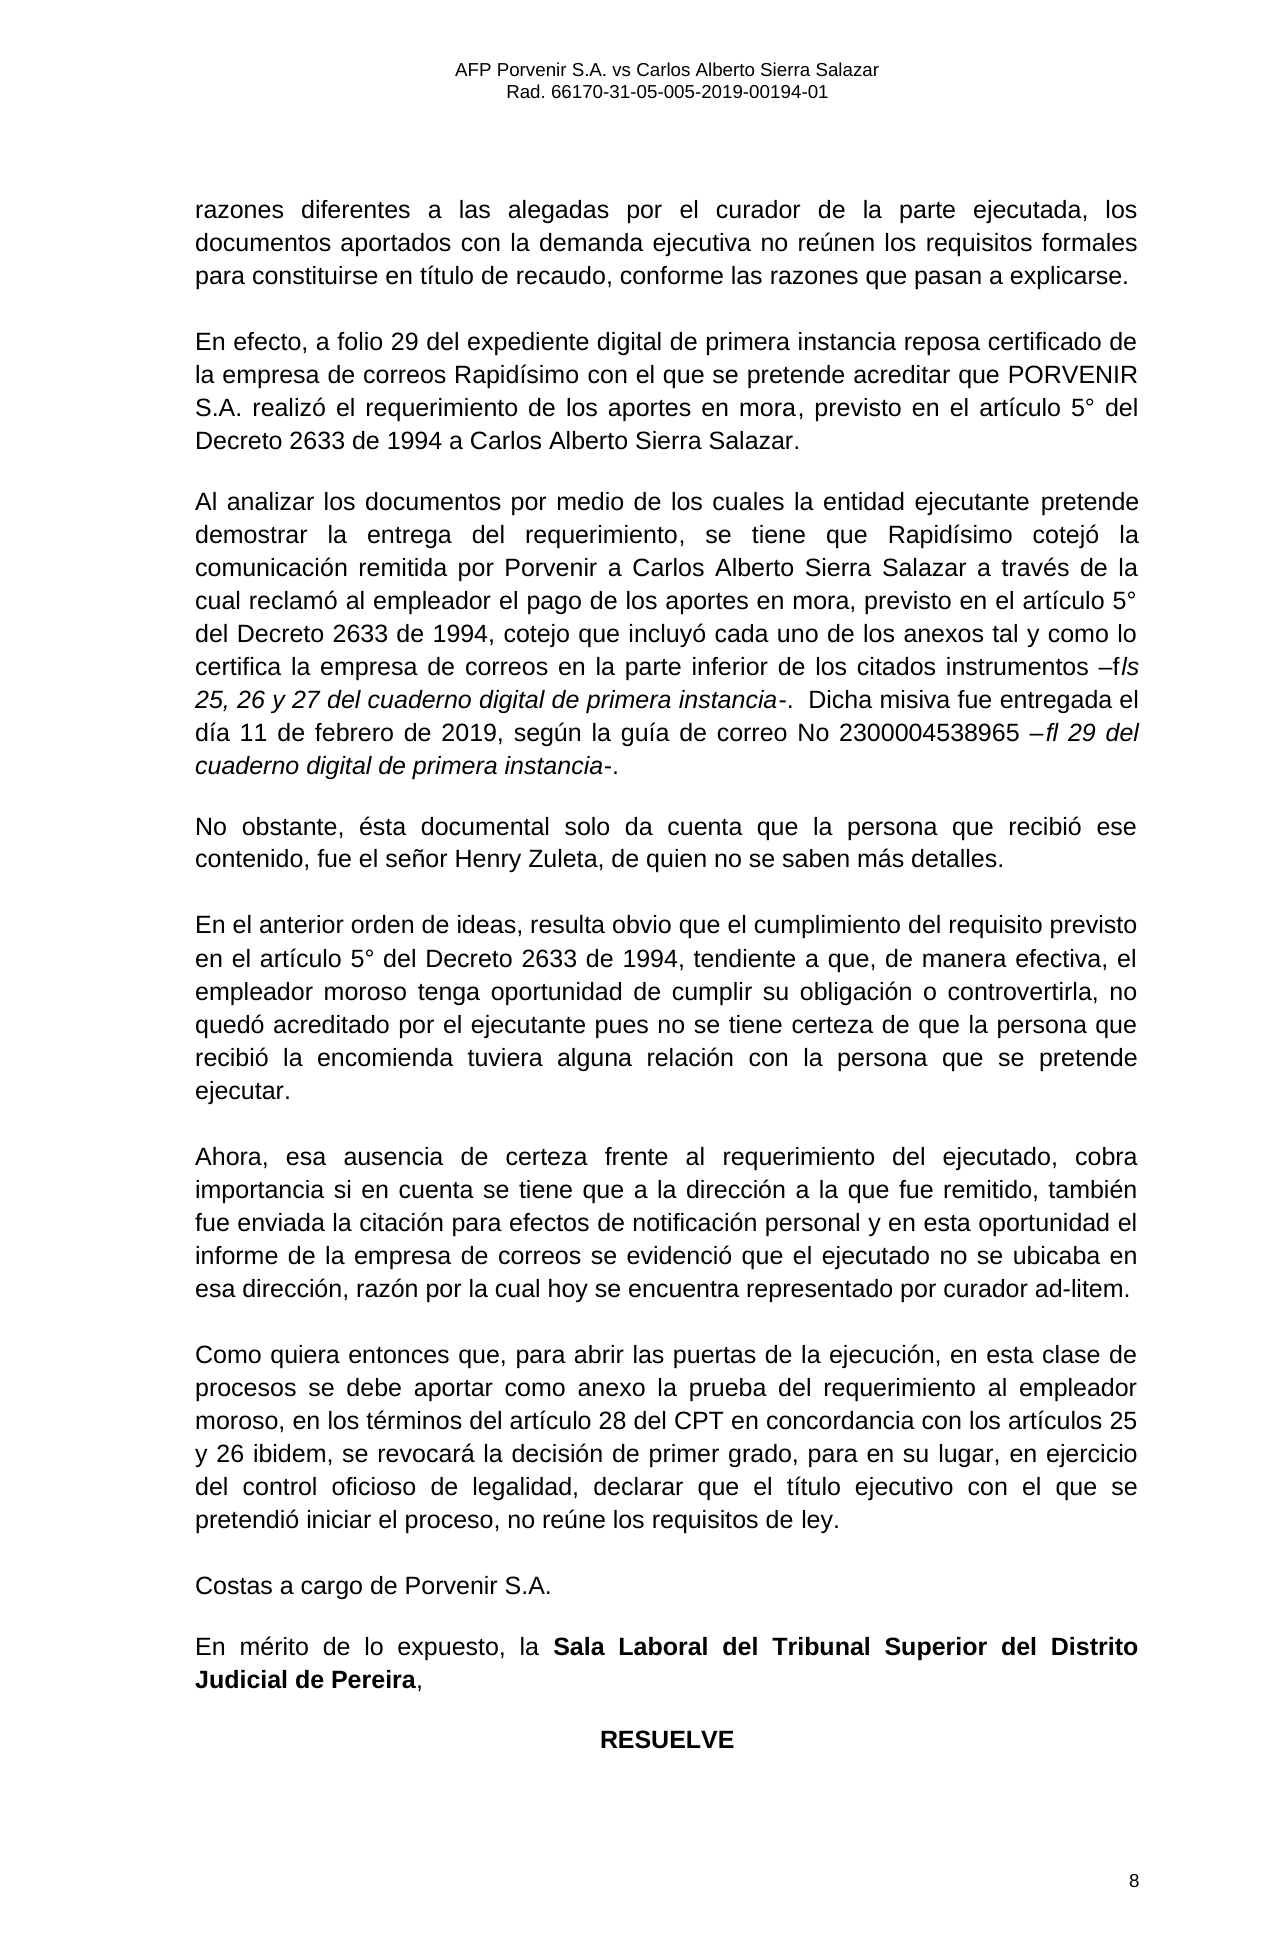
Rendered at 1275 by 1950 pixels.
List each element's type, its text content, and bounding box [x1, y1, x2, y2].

text En efecto, a folio 29 del expediente digital de primera instancia reposa certificado de la empresa de correos Rapidísimo con el que se pretende acreditar que PORVENIR S.A. realizó el requerimiento de los aportes en mora, previsto en el artículo 5° del Decreto 2633 de 1994 a Carlos Alberto Sierra Salazar. [195, 327, 1139, 455]
text En el anterior orden de ideas, resulta obvio que el cumplimiento del requisito previsto en el artículo 5° del Decreto 2633 de 1994, tendiente a que, de manera efectiva, el empleador moroso tenga oportunidad de cumplir su obligación o controvertirla, no quedó acreditado por el ejecutante pues no se tiene certeza de que la persona que recibió la encomienda tuviera alguna relación con la persona que se pretende ejecutar. [195, 911, 1139, 1104]
text Ahora, esa ausencia de certeza frente al requerimiento del ejecutado, cobra importancia si en cuenta se tiene que a la dirección a la que fue remitido, también fue enviada la citación para efectos de notificación personal y en esta oportunidad el informe de la empresa de correos se evidenció que el ejecutado no se ubicaba en esa dirección, razón por la cual hoy se encuentra representado por curador ad-litem. [195, 1142, 1139, 1302]
text No obstante, ésta documental solo da cuenta que la persona que recibió ese contenido, fue el señor Henry Zuleta, de quien no se saben más detalles. [195, 811, 1139, 873]
text Como quiera entonces que, para abrir las puertas de la ejecución, en esta clase de procesos se debe aportar como anexo la prueba del requerimiento al empleador moroso, en los términos del artículo 28 del CPT en concordancia con los artículos 25 y 26 ibidem, se revocará la decisión de primer grado, para en su lugar, en ejercicio del control oficioso de legalidad, declarar que el título ejecutivo con el que se pretendió iniciar el proceso, no reúne los requisitos de ley. [195, 1340, 1139, 1534]
text Costas a cargo de Porvenir S.A. [195, 1571, 1139, 1600]
text RESUELVE [195, 1725, 1139, 1754]
text En mérito de lo expuesto, la Sala Laboral del Tribunal Superior del Distrito Judicial de Pereira, [195, 1632, 1139, 1693]
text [195, 195, 1139, 290]
text Al analizar los documentos por medio de los cuales la entidad ejecutante pretende demostrar la entrega del requerimiento, se tiene que Rapidísimo cotejó la comunicación remitida por Porvenir a Carlos Alberto Sierra Salazar a través de la cual reclamó al empleador el pago de los aportes en mora, previsto en el artículo 5° del Decreto 2633 de 1994, cotejo que incluyó cada uno de los anexos tal y como lo certifica la empresa de correos en la parte inferior de los citados instrumentos –fls 25, 26 y 27 del cuaderno digital de primera instancia-. Dicha misiva fue entregada el día 11 de febrero de 2019, según la guía de correo No 2300004538965 –fl 29 del cuaderno digital de primera instancia-. [195, 487, 1139, 779]
